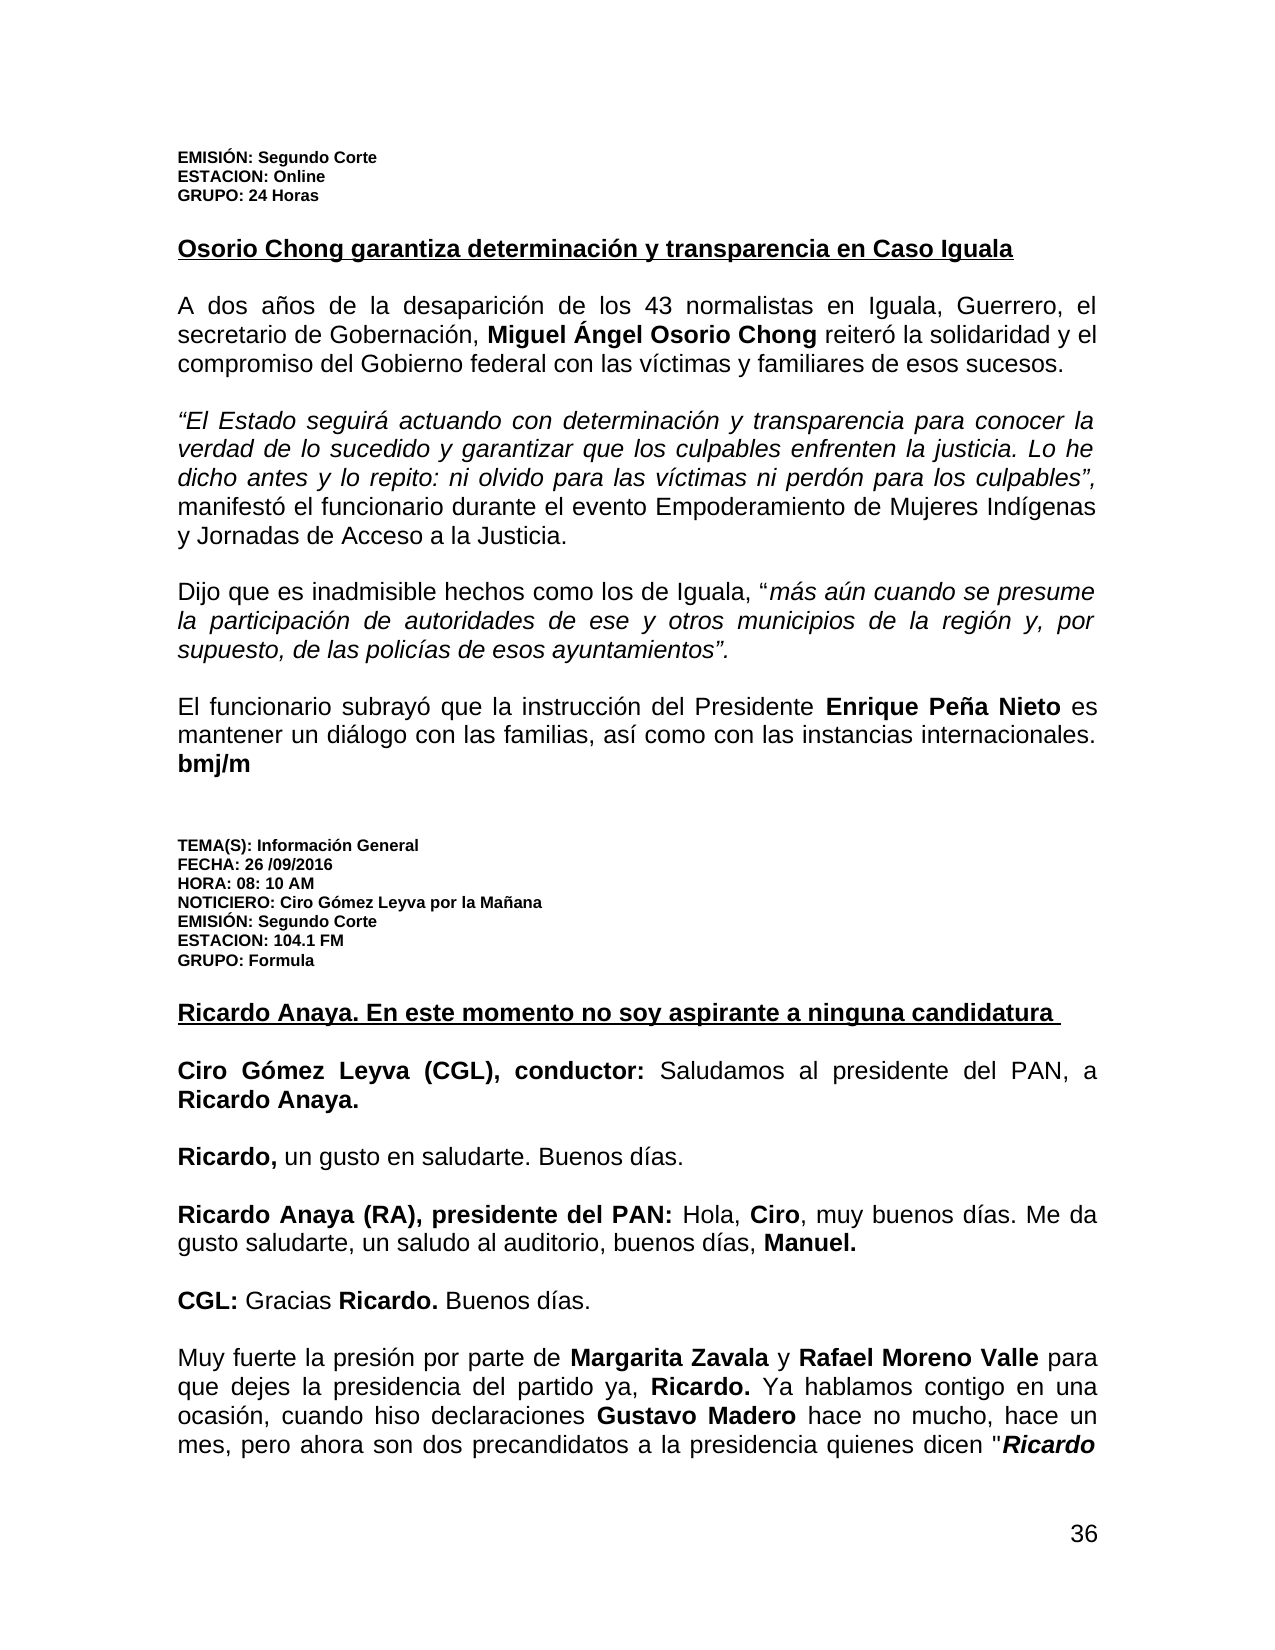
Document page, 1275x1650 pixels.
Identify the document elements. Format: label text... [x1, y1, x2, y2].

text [177, 1343, 1098, 1458]
text CGL: Gracias Ricardo. Buenos días. [177, 1286, 1098, 1314]
text Dijo que es inadmisible hechos como los de Iguala, “más aún cuando se presume la participación de autoridades de ese y otros municipios de la región y, por supuesto, de las policías de esos ayuntamientos”. [177, 577, 1098, 664]
text EMISIÓN: Segundo Corte [177, 148, 1098, 167]
text Ricardo Anaya. En este momento no soy aspirante a ninguna candidatura [177, 998, 1098, 1027]
text Osorio Chong garantiza determinación y transparencia en Caso Iguala [177, 234, 1098, 263]
text Ricardo, un gusto en saludarte. Buenos días. [177, 1142, 1098, 1171]
text GRUPO: 24 Horas [177, 186, 1098, 205]
text HORA: 08: 10 AM [177, 874, 1098, 893]
text Ciro Gómez Leyva (CGL), conductor: Saludamos al presidente del PAN, a Ricardo Anaya. [177, 1056, 1098, 1113]
text EMISIÓN: Segundo Corte [177, 912, 1098, 931]
text El funcionario subrayó que la instrucción del Presidente Enrique Peña Nieto es mantener un diálogo con las familias, así como con las instancias internacionales. bmj/m [177, 692, 1098, 778]
text ESTACION: Online [177, 167, 1098, 186]
text TEMA(S): Información General [177, 835, 1098, 854]
text NOTICIERO: Ciro Gómez Leyva por la Mañana [177, 893, 1098, 912]
text ESTACION: 104.1 FM [177, 931, 1098, 950]
text FECHA: 26 /09/2016 [177, 854, 1098, 874]
text A dos años de la desaparición de los 43 normalistas en Iguala, Guerrero, el secretario de Gobernación, Miguel Ángel Osorio Chong reiteró la solidaridad y el compromiso del Gobierno federal con las víctimas y familiares de esos sucesos. [177, 291, 1098, 378]
text Ricardo Anaya (RA), presidente del PAN: Hola, Ciro, muy buenos días. Me da gusto saludarte, un saludo al auditorio, buenos días, Manuel. [177, 1199, 1098, 1257]
text GRUPO: Formula [177, 950, 1098, 969]
text “El Estado seguirá actuando con determinación y transparencia para conocer la verdad de lo sucedido y garantizar que los culpables enfrenten la justicia. Lo he dicho antes y lo repito: ni olvido para las víctimas ni perdón para los culpables”, manifestó el funcionario durante el evento Empoderamiento de Mujeres Indígenas y Jornadas de Acceso a la Justicia. [177, 406, 1098, 549]
